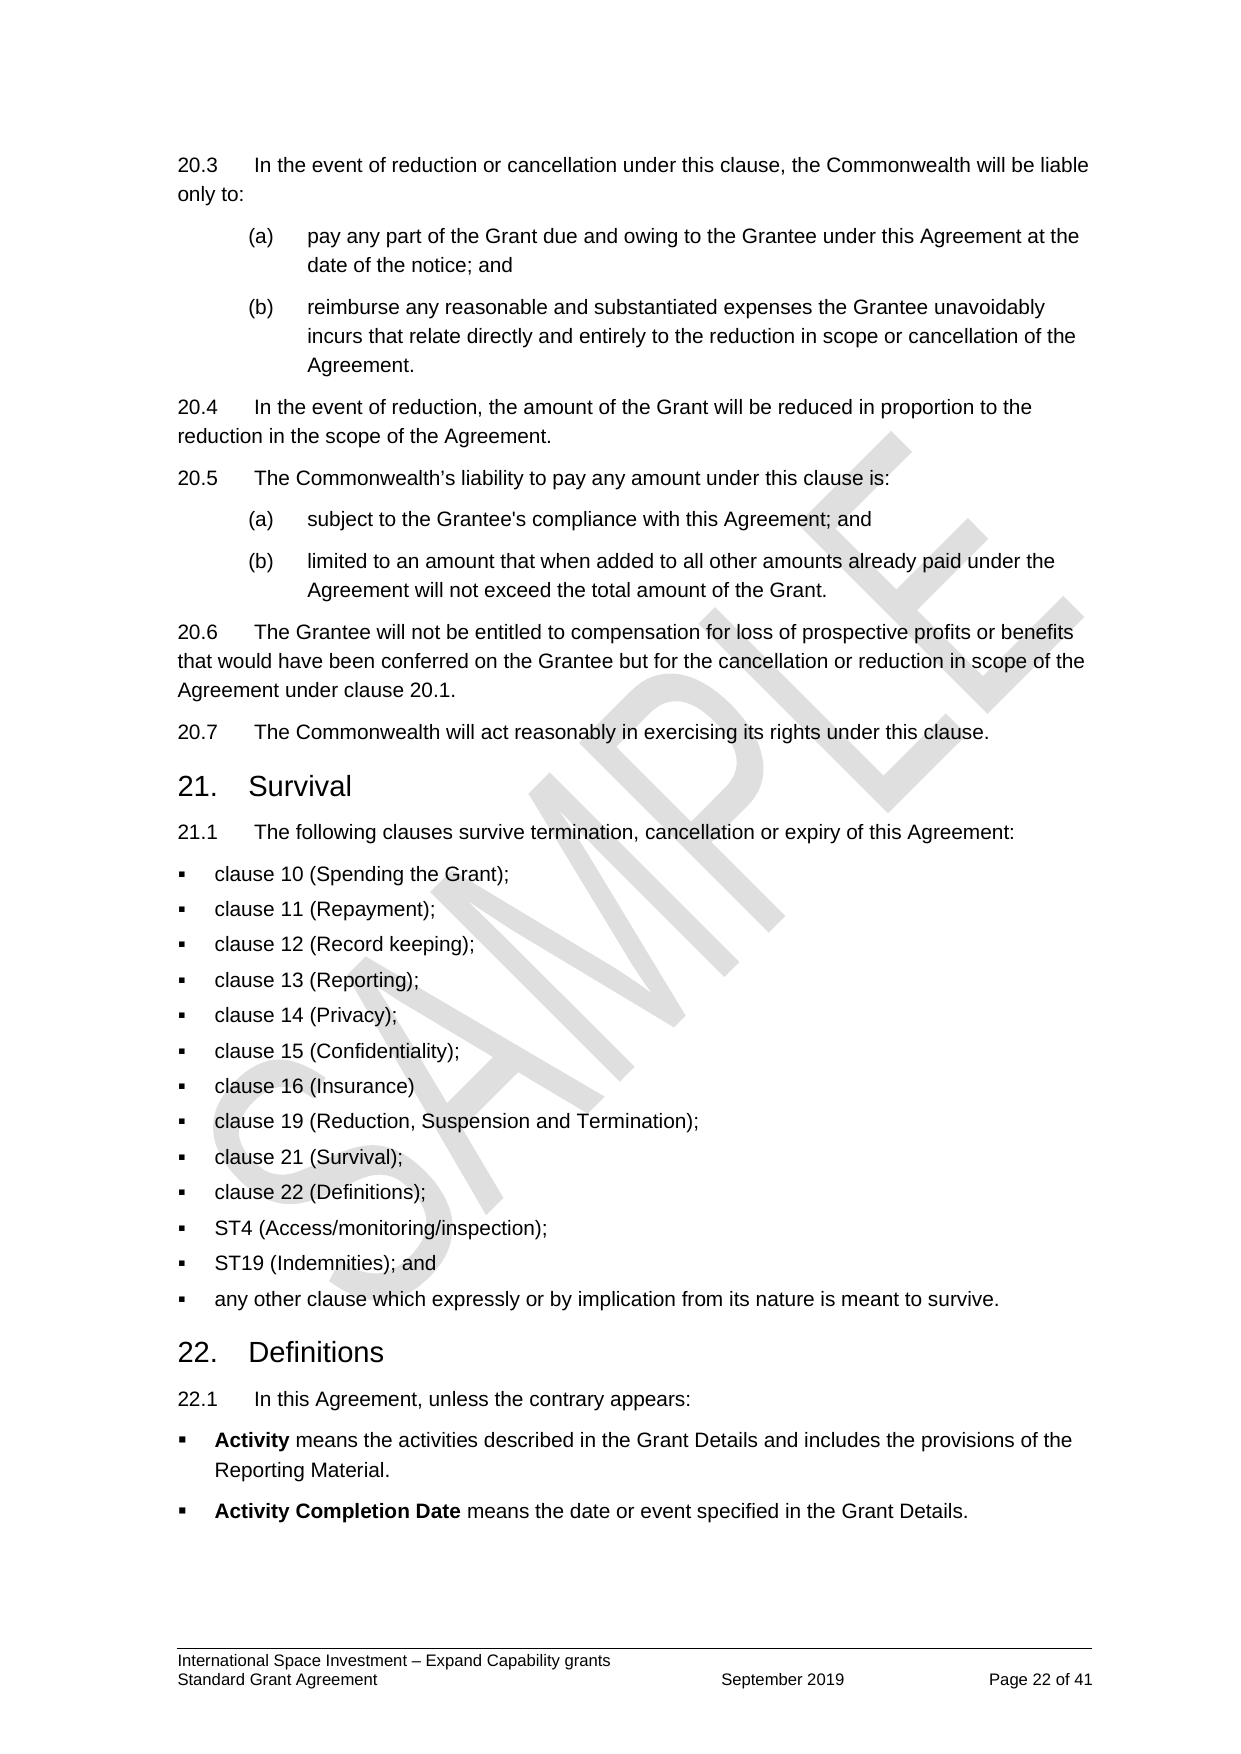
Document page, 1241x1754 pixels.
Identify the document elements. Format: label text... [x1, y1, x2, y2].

list ST19 (Indemnities); and [177, 1246, 1092, 1275]
list clause 10 (Spending the Grant); [177, 856, 1092, 885]
list clause 12 (Record keeping); [177, 927, 1092, 956]
list clause 21 (Survival); [177, 1139, 1092, 1169]
list any other clause which expressly or by implication from its nature is meant to survive. [177, 1281, 1092, 1310]
subtitle Definitions [177, 1335, 1092, 1369]
text (b) limited to an amount that when added to all other amounts already paid under the Agreement will not exceed the total amount of the Grant. [248, 543, 1092, 602]
text 20.7 The Commonwealth will act reasonably in exercising its rights under this clause. [177, 714, 1092, 743]
list clause 13 (Reporting); [177, 962, 1092, 992]
list Activity Completion Date means the date or event specified in the Grant Details. [177, 1494, 1092, 1523]
list clause 22 (Definitions); [177, 1175, 1092, 1204]
list clause 19 (Reduction, Suspension and Termination); [177, 1104, 1092, 1133]
subtitle Survival [177, 768, 1092, 802]
text 20.5 The Commonwealth’s liability to pay any amount under this clause is: [177, 460, 1092, 489]
list ST4 (Access/monitoring/inspection); [177, 1210, 1092, 1239]
text (b) reimburse any reasonable and substantiated expenses the Grantee unavoidably incurs that relate directly and entirely to the reduction in scope or cancellation of the Agreement. [248, 289, 1092, 377]
list clause 15 (Confidentiality); [177, 1033, 1092, 1062]
text 20.6 The Grantee will not be entitled to compensation for loss of prospective profits or benefits that would have been conferred on the Grantee but for the cancellation or reduction in scope of the Agreement under clause 20.1. [177, 614, 1092, 702]
text 20.4 In the event of reduction, the amount of the Grant will be reduced in proportion to the reduction in the scope of the Agreement. [177, 389, 1092, 448]
text (a) subject to the Grantee's compliance with this Agreement; and [248, 502, 1092, 531]
text 22.1 In this Agreement, unless the contrary appears: [177, 1381, 1092, 1411]
list Activity means the activities described in the Grant Details and includes the provisions of the Reporting Material. [177, 1423, 1092, 1481]
text (a) pay any part of the Grant due and owing to the Grantee under this Agreement at the date of the notice; and [248, 218, 1092, 277]
list clause 14 (Privacy); [177, 998, 1092, 1027]
text 20.3 In the event of reduction or cancellation under this clause, the Commonwealth will be liable only to: [177, 148, 1092, 206]
text 21.1 The following clauses survive termination, cancellation or expiry of this Agreement: [177, 814, 1092, 844]
list clause 16 (Insurance) [177, 1069, 1092, 1098]
list clause 11 (Repayment); [177, 892, 1092, 921]
